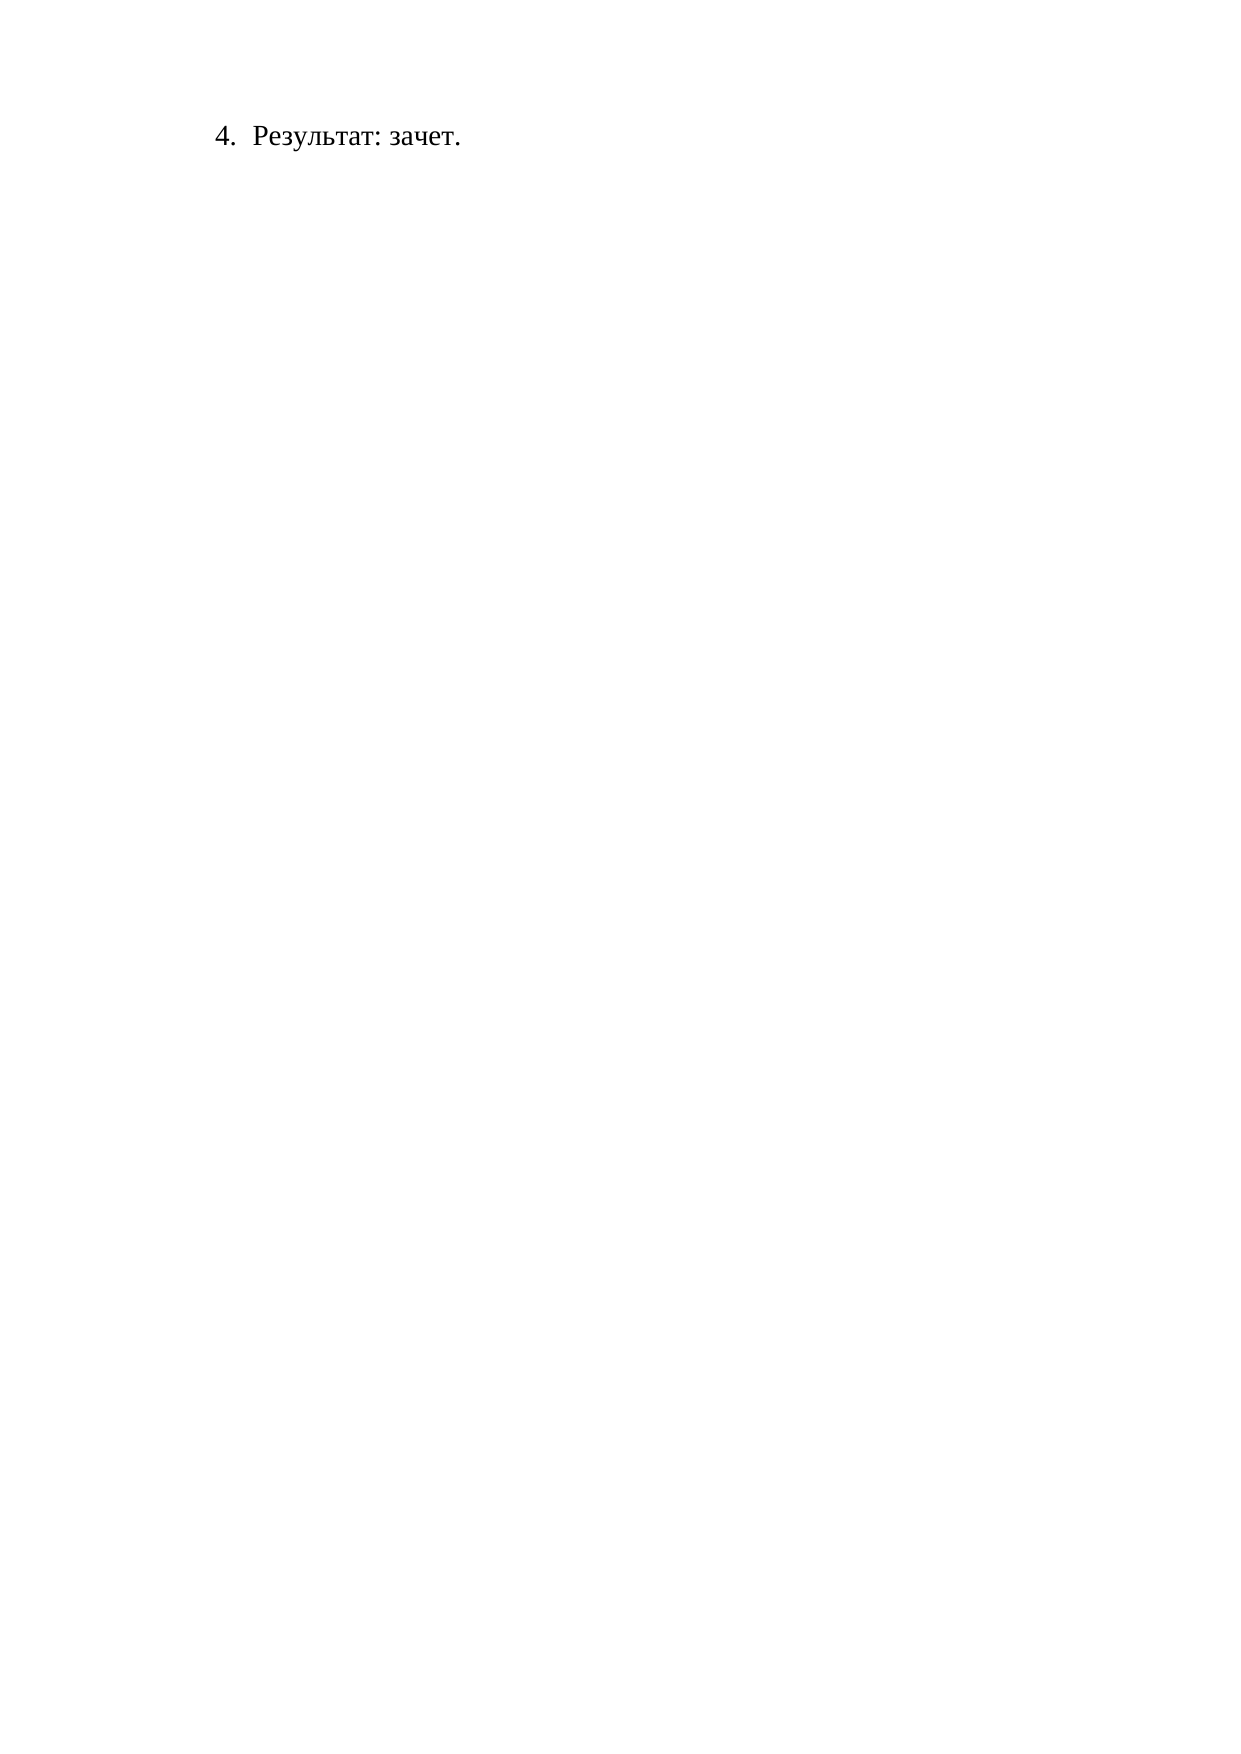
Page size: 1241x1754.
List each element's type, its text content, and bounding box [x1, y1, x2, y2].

list Результат: зачет. [215, 118, 1152, 152]
